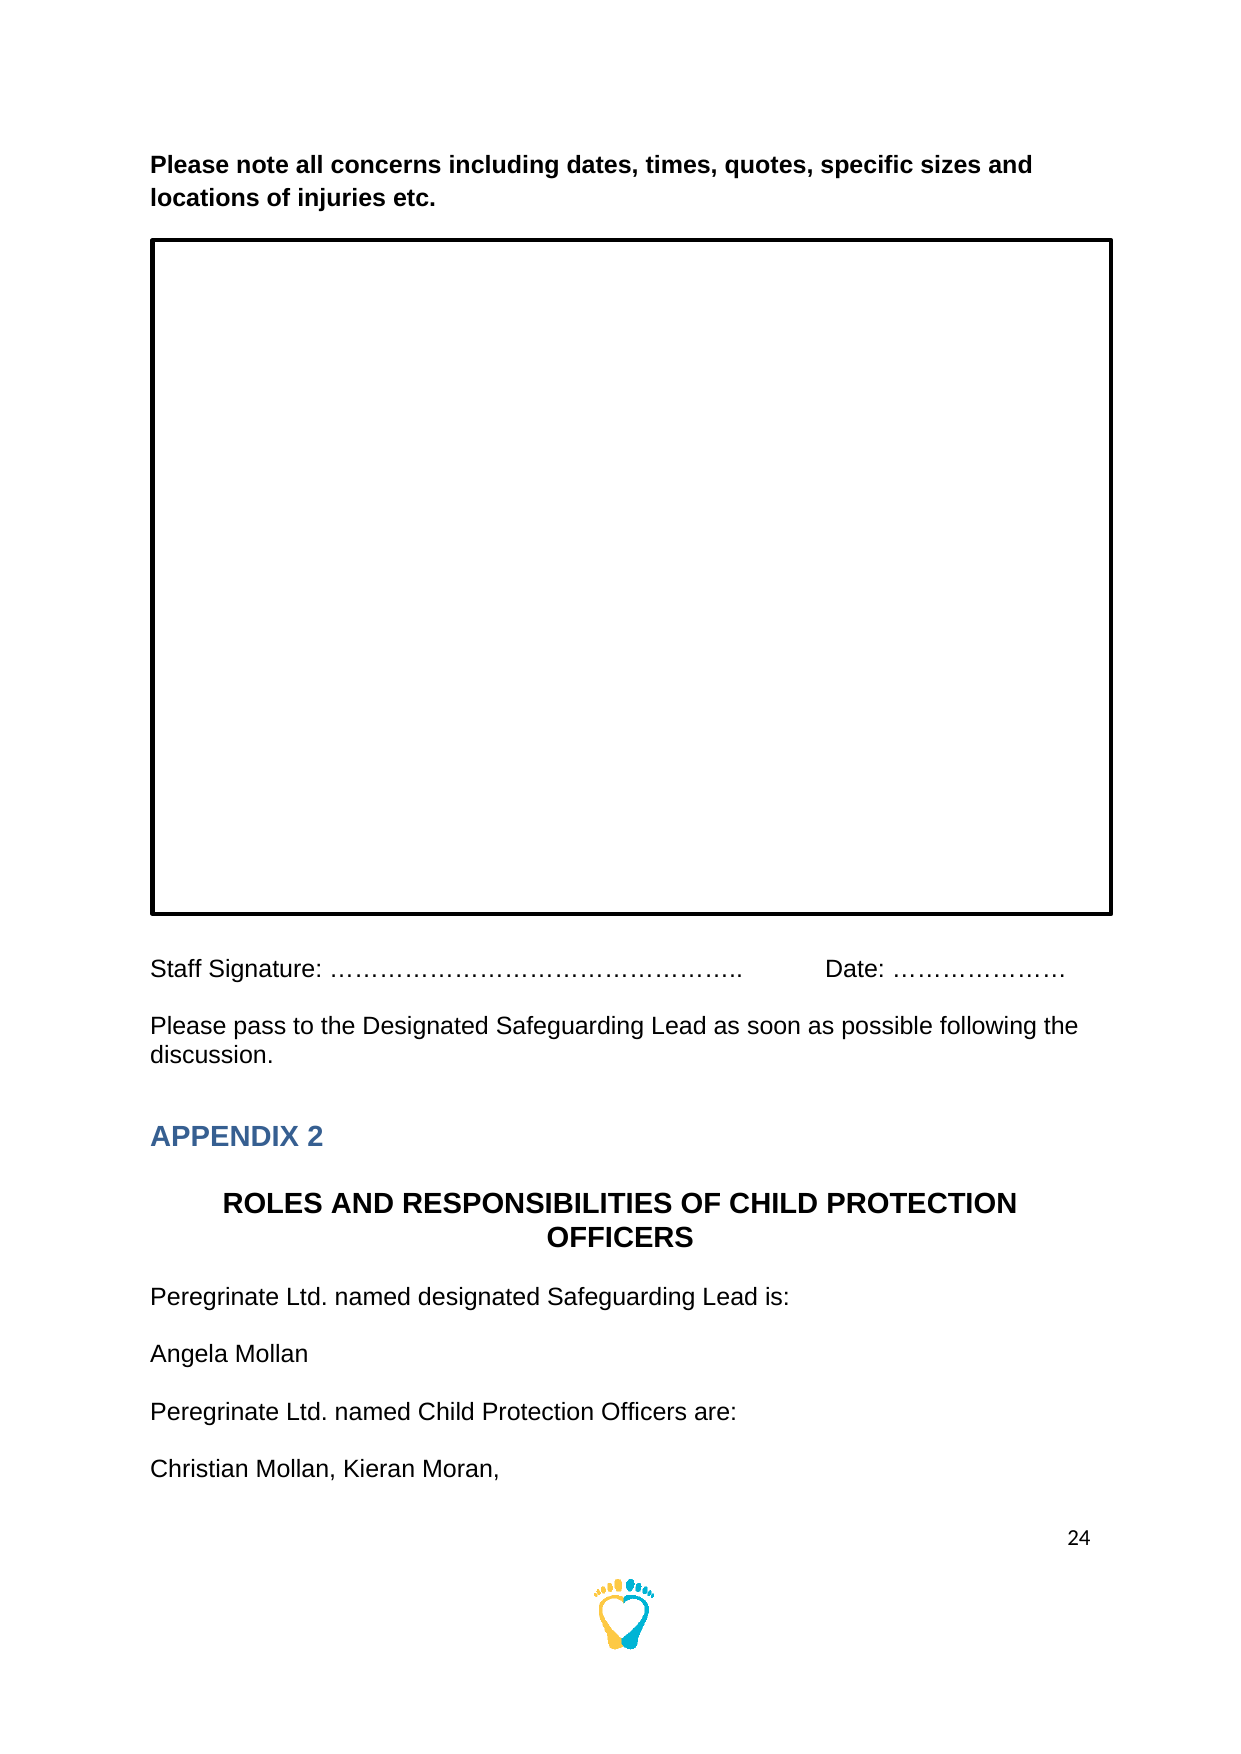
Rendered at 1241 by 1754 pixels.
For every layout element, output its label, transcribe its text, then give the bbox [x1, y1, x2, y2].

picture [574, 1551, 666, 1681]
text Please note all concerns including dates, times, quotes, specific sizes and locations of injuries etc. [150, 150, 1090, 212]
text Christian Mollan, Kieran Moran, [150, 1454, 1090, 1483]
subtitle APPENDIX 2 [150, 1119, 1090, 1152]
text Peregrinate Ltd. named Child Protection Officers are: [150, 1397, 1090, 1426]
text Staff Signature: ………………………………………….. Date: ………………… [150, 954, 1090, 983]
text ROLES AND RESPONSIBILITIES OF CHILD PROTECTION OFFICERS [150, 1186, 1090, 1253]
text Peregrinate Ltd. named designated Safeguarding Lead is: [150, 1282, 1090, 1311]
text Angela Mollan [150, 1339, 1090, 1368]
text Please pass to the Designated Safeguarding Lead as soon as possible following the discussion. [150, 1011, 1090, 1069]
